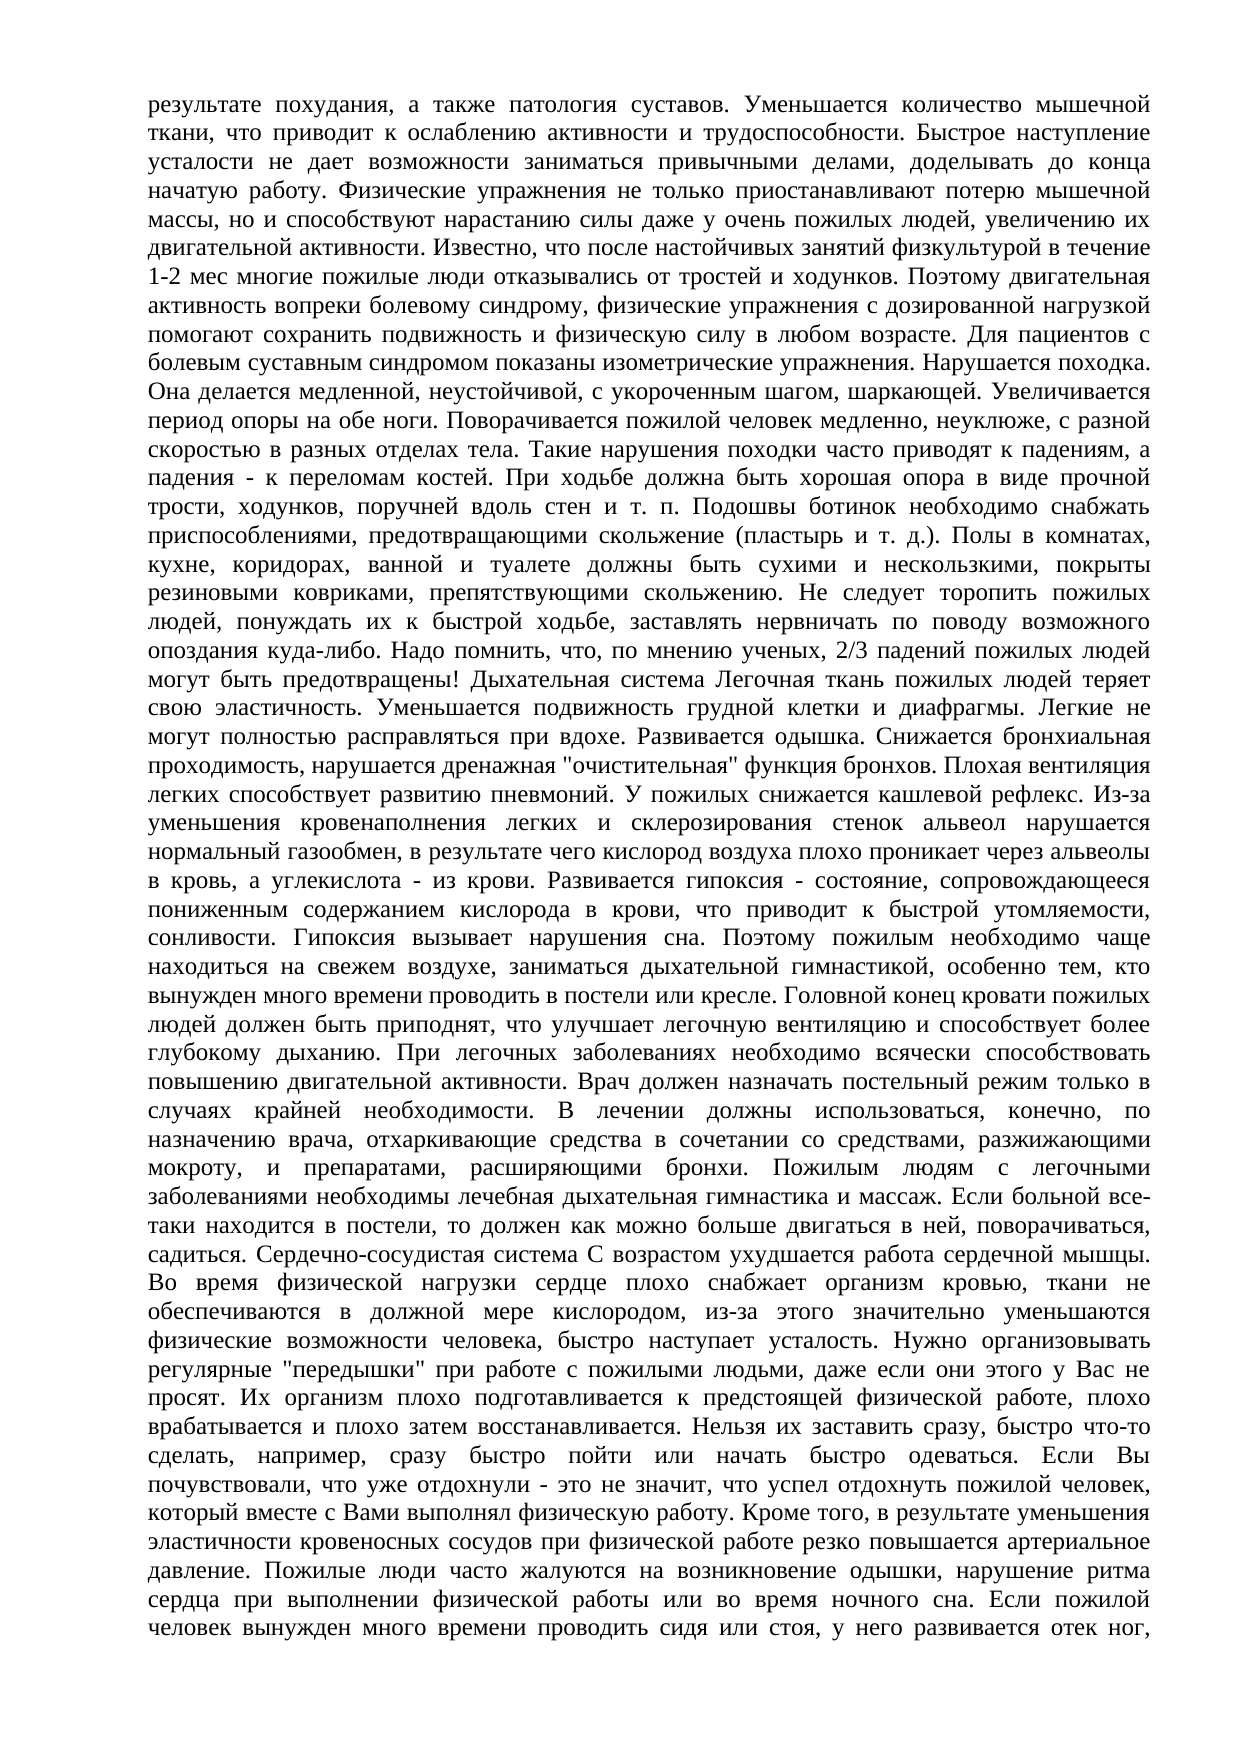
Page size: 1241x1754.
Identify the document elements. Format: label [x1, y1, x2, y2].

text [148, 89, 1152, 1641]
